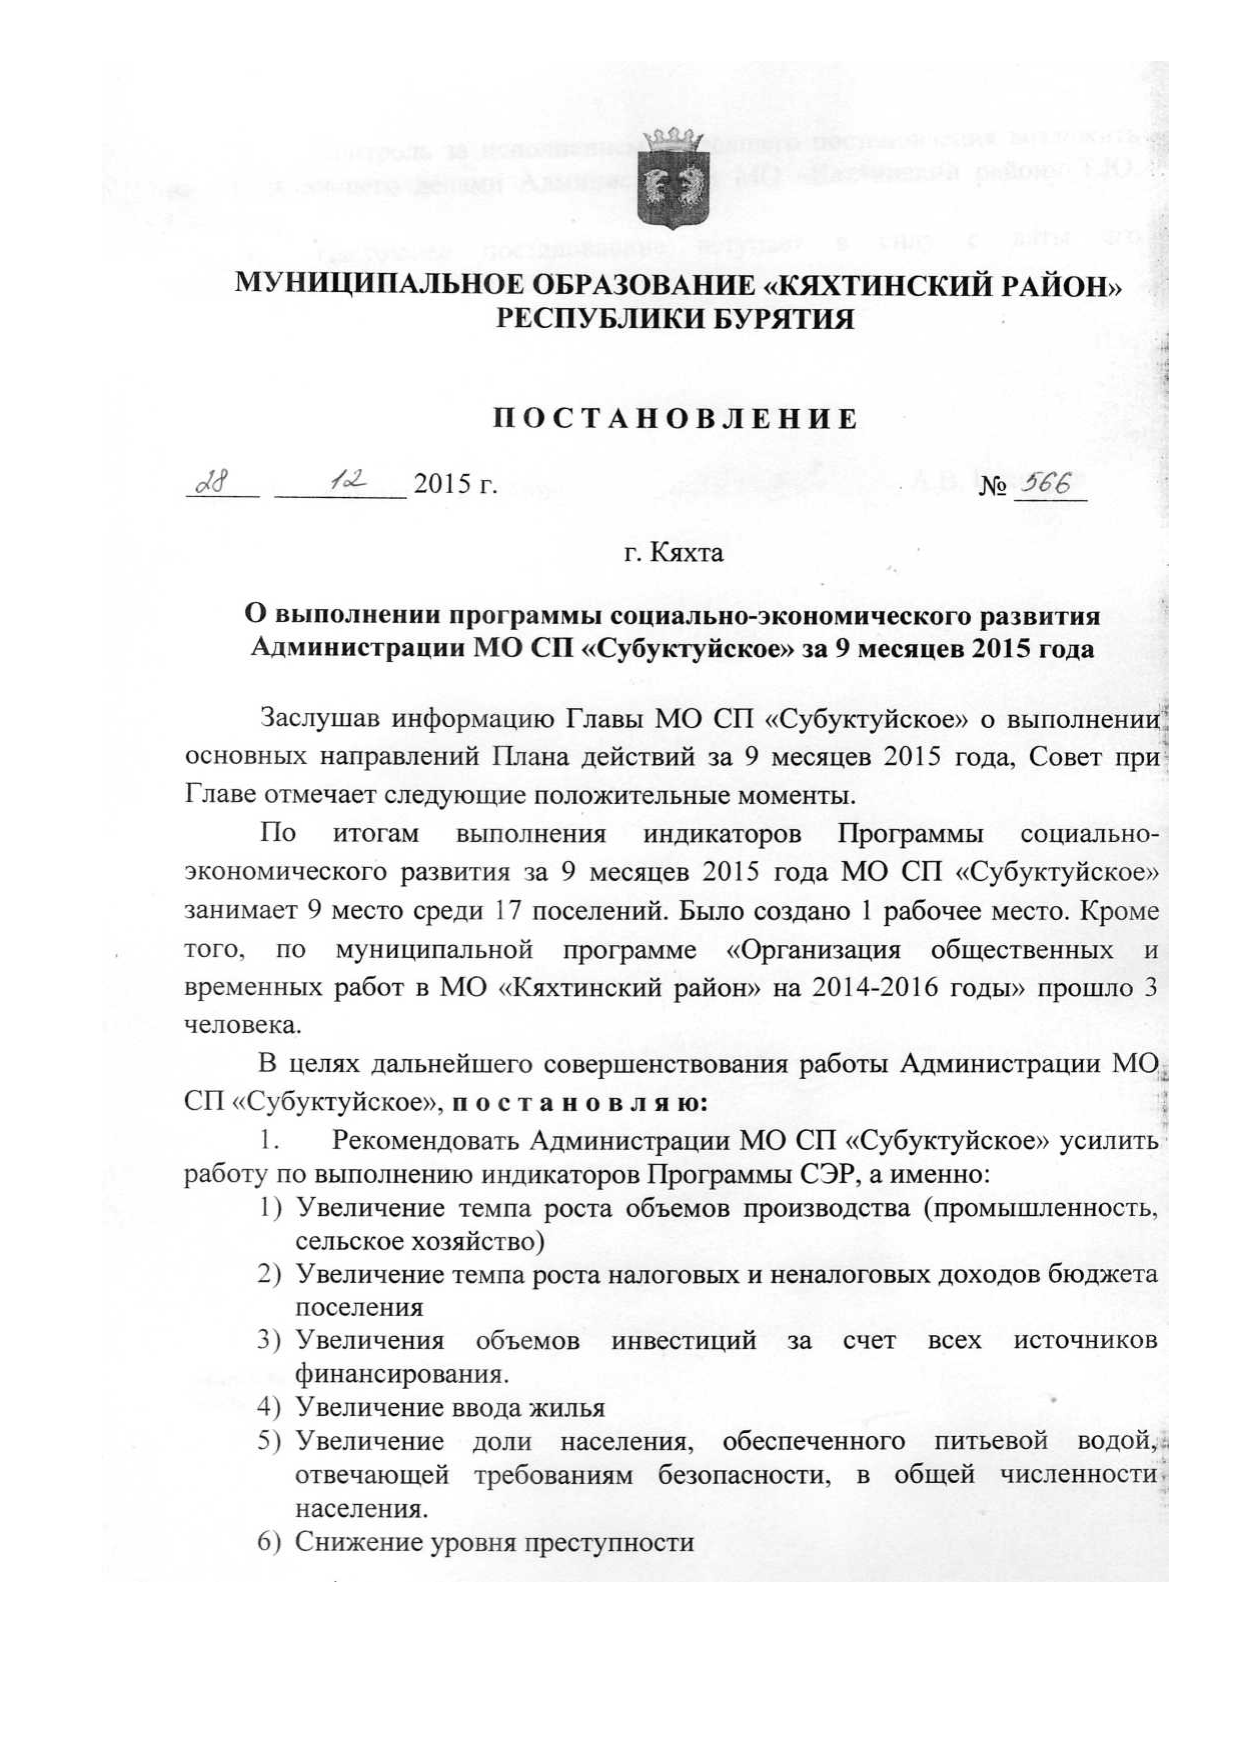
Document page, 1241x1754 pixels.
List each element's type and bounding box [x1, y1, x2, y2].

picture [101, 61, 1169, 1582]
